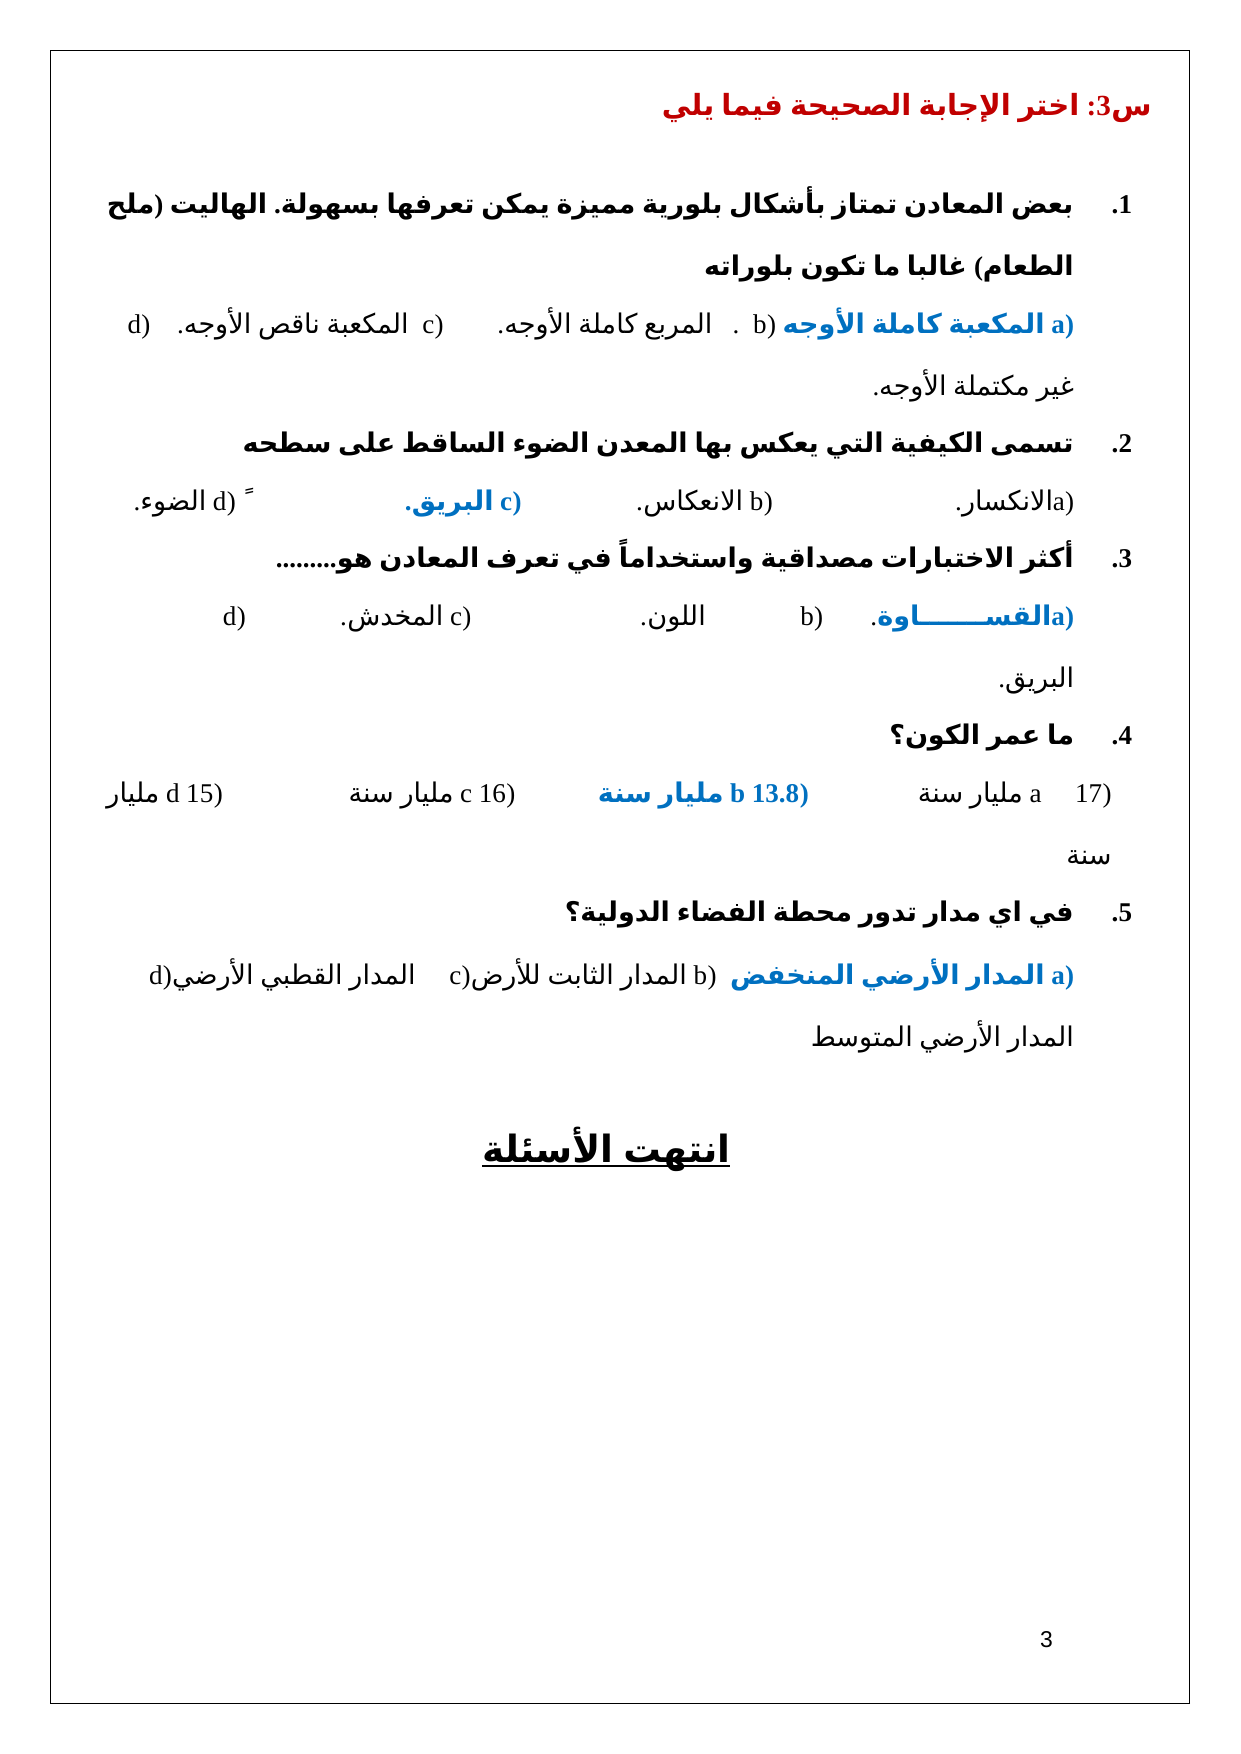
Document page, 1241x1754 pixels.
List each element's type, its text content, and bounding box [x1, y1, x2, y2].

table_cell [78, 188, 1163, 1682]
table_header س3: اختر الإجابة الصحيحة فيما يلي [78, 88, 1163, 188]
